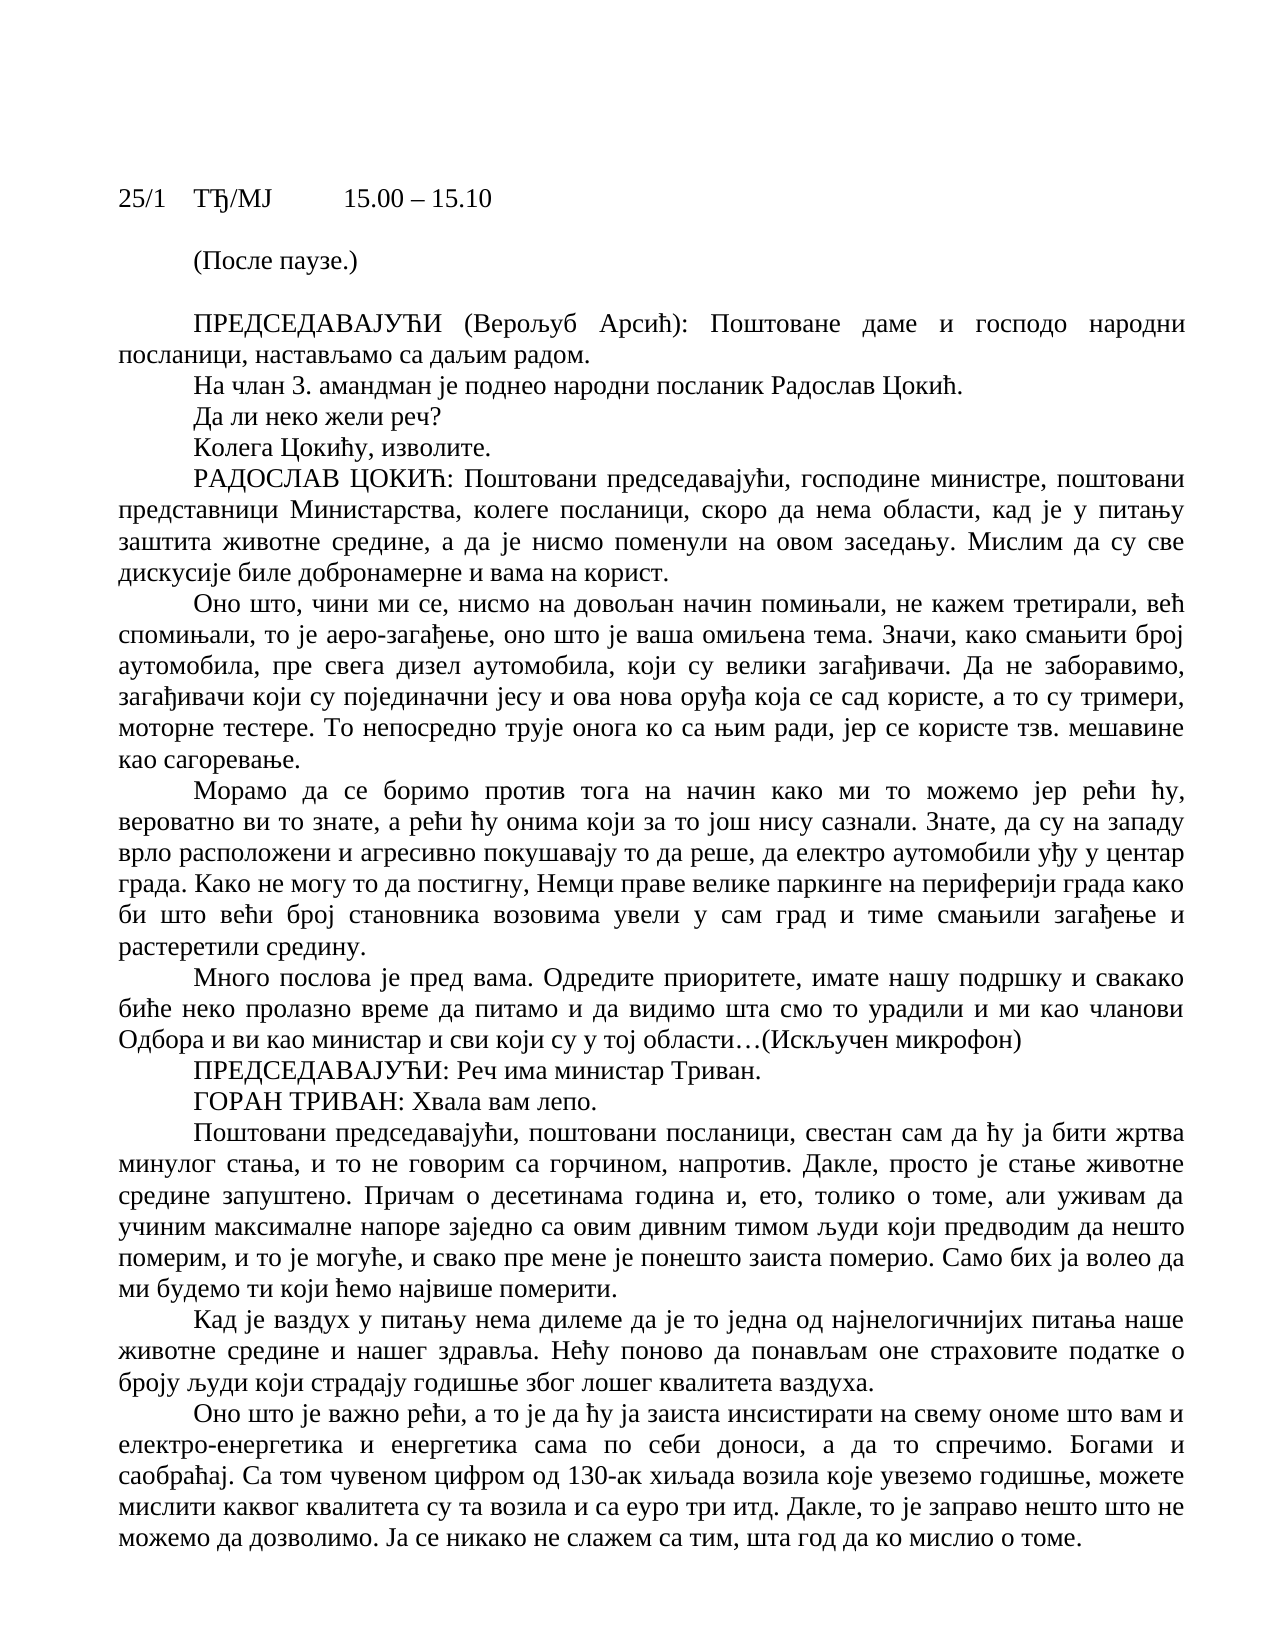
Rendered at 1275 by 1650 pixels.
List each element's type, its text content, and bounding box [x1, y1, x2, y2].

text Оно што је важно рећи, а то је да ћу ја заиста инсистирати на свему ономе што вам и електро-енергетика и енергетика сама по себи доноси, а да то спречимо. Богами и саобраћај. Са том чувеном цифром од 130-ак хиљада возила које увеземо годишње, можете мислити каквог квалитета су та возила и са еуро три итд. Дакле, то је заправо нешто што не можемо да дозволимо. Ја се никако не слажем са тим, шта год да ко мислио о томе. [118, 1397, 1186, 1552]
text ПРЕДСЕДАВАЈУЋИ: Реч има министар Триван. [118, 1054, 1186, 1085]
text Колега Цокићу, изволите. [118, 431, 1186, 462]
text РАДОСЛАВ ЦОКИЋ: Поштовани председавајући, господине министре, поштовани представници Министарства, колеге посланици, скоро да нема области, кад је у питању заштита животне средине, а да је нисмо поменули на овом заседању. Мислим да су све дискусије биле добронамерне и вама на корист. [118, 462, 1186, 587]
text Много послова је пред вама. Одредите приоритете, имате нашу подршку и свакако биће неко пролазно време да питамо и да видимо шта смо то урадили и ми као чланови Одбора и ви као министар и сви који су у тој области…(Искључен микрофон) [118, 961, 1186, 1054]
text Да ли неко жели реч? [118, 400, 1186, 431]
text Оно што, чини ми се, нисмо на довољан начин помињали, не кажем третирали, већ спомињали, то је аеро-загађење, оно што је ваша омиљена тема. Значи, како смањити број аутомобила, пре свега дизел аутомобила, који су велики загађивачи. Да не заборавимо, загађивачи који су појединачни јесу и ова нова оруђа која се сад користе, а то су тримери, моторне тестере. То непосредно трује онога ко са њим ради, јер се користе тзв. мешавине као сагоревање. [118, 587, 1186, 774]
text ПРЕДСЕДАВАЈУЋИ (Верољуб Арсић): Поштоване даме и господо народни посланици, настављамо са даљим радом. [118, 307, 1186, 369]
text На члан 3. амандман је поднео народни посланик Радослав Цокић. [118, 369, 1186, 400]
text Кад је ваздух у питању нема дилеме да је то једна од најнелогичнијих питања наше животне средине и нашег здравља. Нећу поново да понављам оне страховите податке о броју људи који страдају годишње због лошег квалитета ваздуха. [118, 1303, 1186, 1397]
text (После паузе.) [118, 244, 1186, 276]
text 25/1 ТЂ/МЈ 15.00 – 15.10 [118, 182, 1186, 213]
text Морамо да се боримо против тога на начин како ми то можемо јер рећи ћу, вероватно ви то знате, а рећи ћу онима који за то још нису сазнали. Знате, да су на западу врло расположени и агресивно покушавају то да реше, да електро аутомобили уђу у центар града. Како не могу то да постигну, Немци праве велике паркинге на периферији града како би што већи број становника возовима увели у сам град и тиме смањили загађење и растеретили средину. [118, 774, 1186, 961]
text ГОРАН ТРИВАН: Хвала вам лепо. [118, 1085, 1186, 1116]
text Поштовани председавајући, поштовани посланици, свестан сам да ћу ја бити жртва минулог стања, и то не говорим са горчином, напротив. Дакле, просто је стање животне средине запуштено. Причам о десетинама година и, ето, толико о томе, али уживам да учиним максималне напоре заједно са овим дивним тимом људи који предводим да нешто померим, и то је могуће, и свако пре мене је понешто заиста померио. Само бих ја волео да ми будемо ти који ћемо највише померити. [118, 1116, 1186, 1303]
